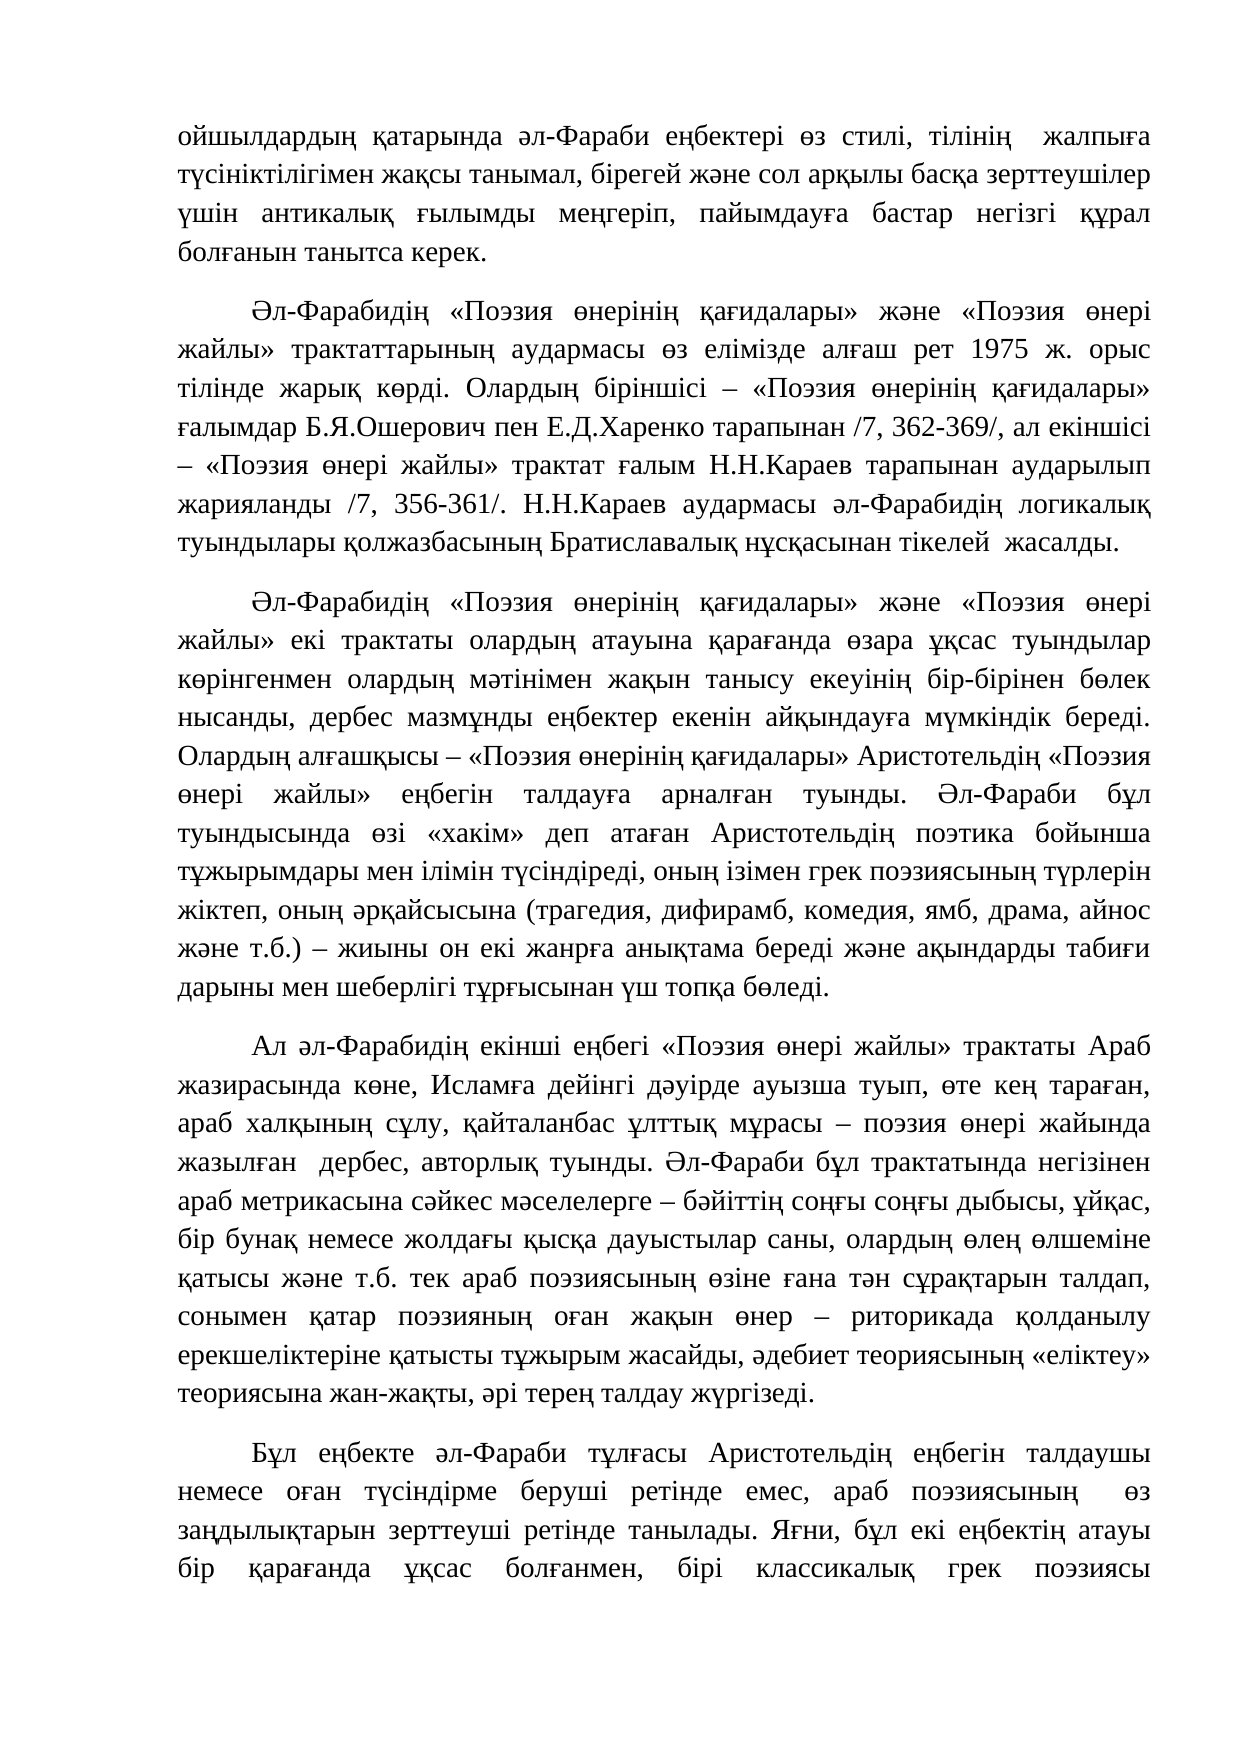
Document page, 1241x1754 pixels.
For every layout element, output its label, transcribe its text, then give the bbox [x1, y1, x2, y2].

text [177, 1435, 1152, 1584]
text Ал әл-Фарабидің екінші еңбегі «Поэзия өнері жайлы» трактаты Араб жазирасында көне, Исламға дейінгі дәуірде ауызша туып, өте кең тараған, араб халқының сұлу, қайталанбас ұлттық мұрасы – поэзия өнері жайында жазылған дербес, авторлық туынды. Әл-Фараби бұл трактатында негізінен араб метрикасына сәйкес мәселелерге – бәйіттің соңғы соңғы дыбысы, ұйқас, бір бунақ немесе жолдағы қысқа дауыстылар саны, олардың өлең өлшеміне қатысы және т.б. тек араб поэзиясының өзіне ғана тән сұрақтарын талдап, сонымен қатар поэзияның оған жақын өнер – риторикада қолданылу ерекшеліктеріне қатысты тұжырым жасайды, әдебиет теориясының «еліктеу» теориясына жан-жақты, әрі терең талдау жүргізеді. [177, 1028, 1152, 1409]
text Әл-Фарабидің «Поэзия өнерінің қағидалары» және «Поэзия өнері жайлы» екі трактаты олардың атауына қарағанда өзара ұқсас туындылар көрінгенмен олардың мәтінімен жақын танысу екеуінің бір-бірінен бөлек нысанды, дербес мазмұнды еңбектер екенін айқындауға мүмкіндік береді. Олардың алғашқысы – «Поэзия өнерінің қағидалары» Аристотельдің «Поэзия өнері жайлы» еңбегін талдауға арналған туынды. Әл-Фараби бұл туындысында өзі «хакім» деп атаған Аристотельдің поэтика бойынша тұжырымдары мен ілімін түсіндіреді, оның ізімен грек поэзиясының түрлерін жіктеп, оның әрқайсысына (трагедия, дифирамб, комедия, ямб, драма, айнос және т.б.) – жиыны он екі жанрға анықтама береді және ақындарды табиғи дарыны мен шеберлігі тұрғысынан үш топқа бөледі. [177, 584, 1152, 1003]
text Әл-Фарабидің «Поэзия өнерінің қағидалары» және «Поэзия өнері жайлы» трактаттарының аудармасы өз елімізде алғаш рет 1975 ж. орыс тілінде жарық көрді. Олардың біріншісі – «Поэзия өнерінің қағидалары» ғалымдар Б.Я.Ошерович пен Е.Д.Харенко тарапынан /7, 362-369/, ал екіншісі – «Поэзия өнері жайлы» трактат ғалым Н.Н.Караев тарапынан аударылып жарияланды /7, 356-361/. Н.Н.Караев аудармасы әл-Фарабидің логикалық туындылары қолжазбасының Братиславалық нұсқасынан тікелей жасалды. [177, 293, 1152, 558]
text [177, 118, 1152, 267]
